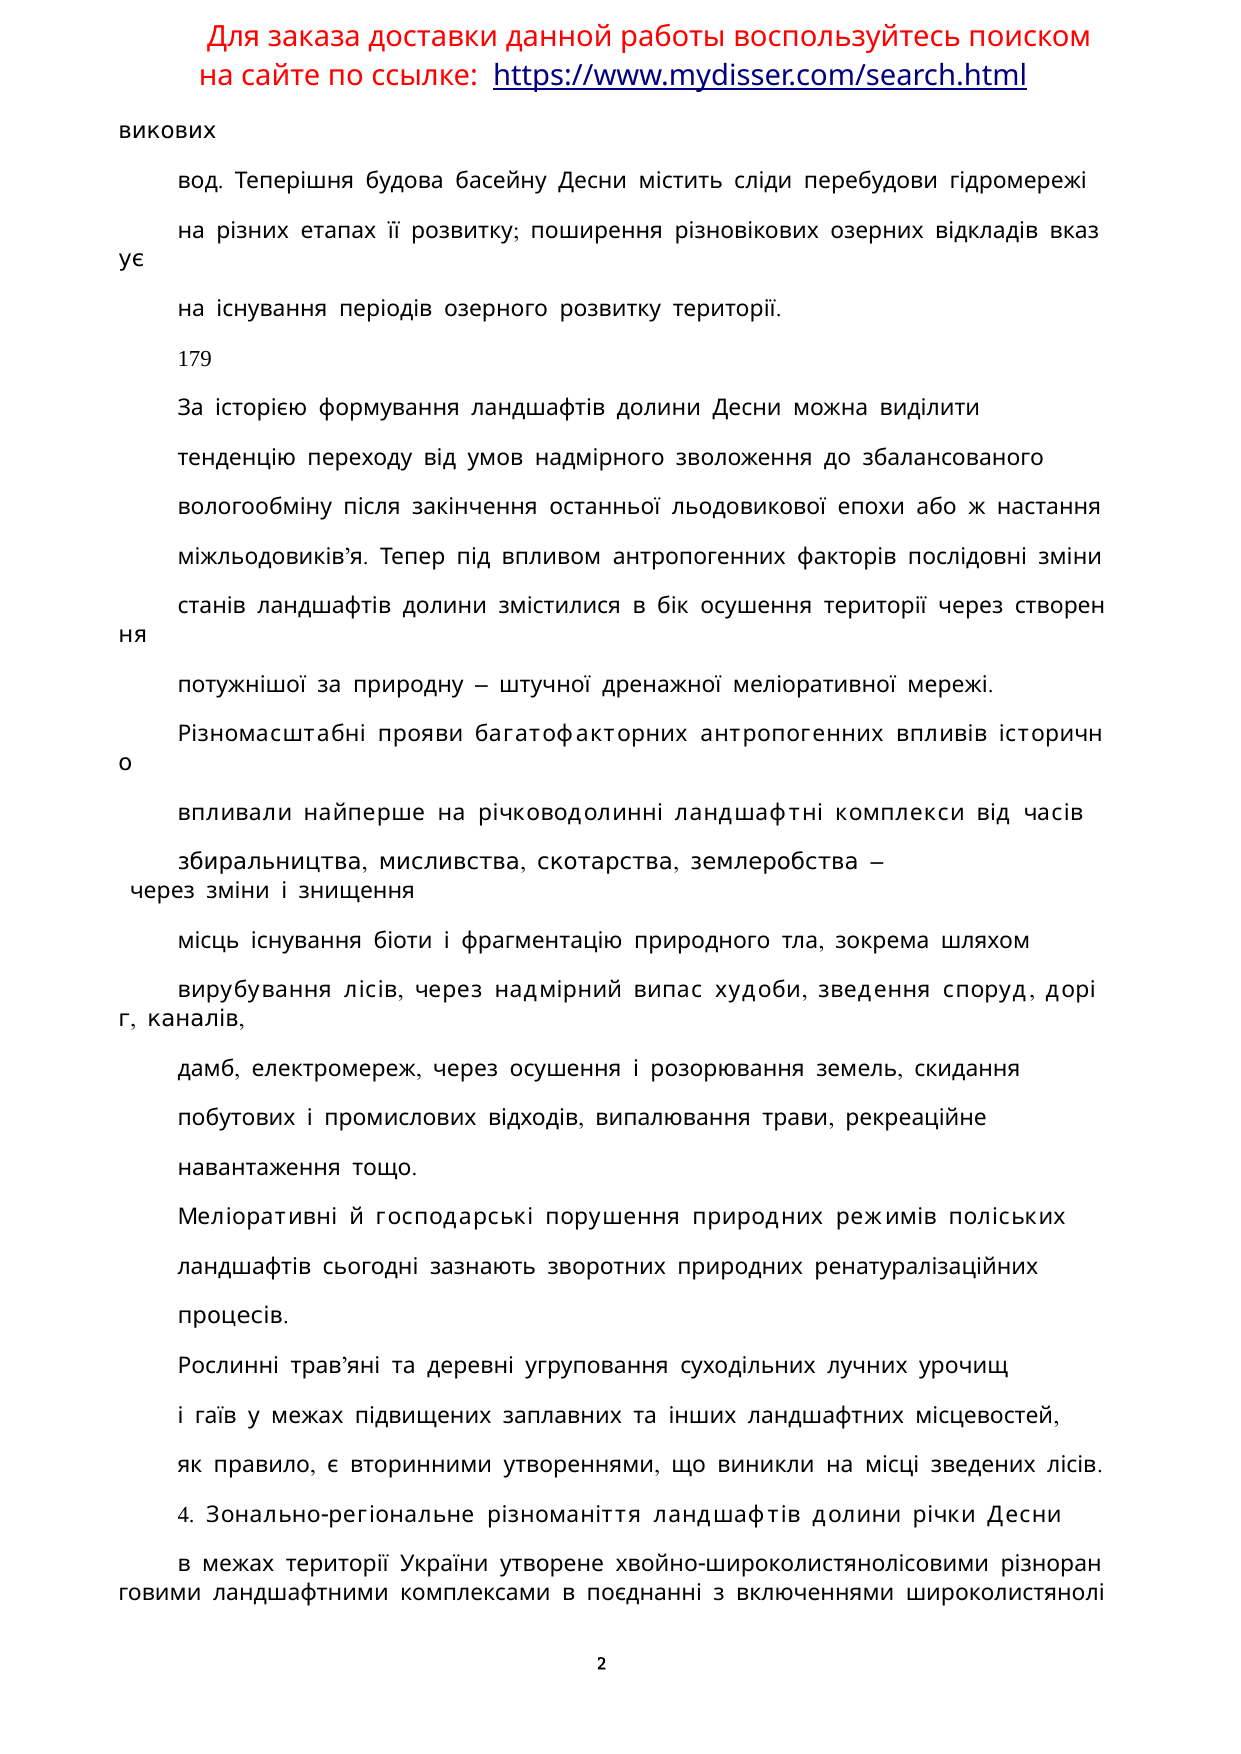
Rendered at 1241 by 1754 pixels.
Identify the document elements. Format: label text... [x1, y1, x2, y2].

text нарізнихетапахїїрозвиткупоширеннярізновіковихозернихвідкладіввказує [118, 214, 1107, 272]
text водТеперішнябудовабасейнуДесниміститьслідиперебудовигідромережі [118, 164, 1107, 193]
text ігаївумежахпідвищенихзаплавнихтаіншихландшафтнихмісцевостей [118, 1399, 1107, 1428]
text місцьіснуваннябіотиіфрагментаціюприродноготлазокремашляхом [118, 924, 1107, 953]
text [118, 1548, 1107, 1605]
text навантаженнятощо [118, 1151, 1107, 1180]
text ландшафтівсьогоднізазнаютьзворотнихприроднихренатуралізаційних [118, 1250, 1107, 1279]
text побутовихіпромисловихвідходіввипалюваннятравирекреаційне [118, 1102, 1107, 1130]
text вирубуваннялісівчерезнадмірнийвипасхудобизведенняспоруддорігканалів [118, 974, 1107, 1031]
text міжльодовиків’яТеперпідвпливомантропогеннихфакторівпослідовнізміни [118, 540, 1107, 569]
text тенденціюпереходувідумовнадмірногозволоженнядозбалансованого [118, 441, 1107, 470]
text ЗаісторієюформуванняландшафтівдолиниДесниможнавиділити [118, 392, 1107, 420]
text наіснуванняперіодівозерногорозвиткутериторії [118, 292, 1107, 321]
text Меліоративнійгосподарськіпорушенняприроднихрежимівполіських [118, 1201, 1107, 1229]
text вологообмінупіслязакінченняостанньоїльодовиковоїепохиабожнастання [118, 491, 1107, 519]
text якправилоєвториннимиутвореннямищовиниклинамісцізведенихлісів [118, 1449, 1107, 1477]
text станівландшафтівдолинизмістилисявбікосушеннятериторіїчерезстворення [118, 590, 1107, 647]
text процесів [118, 1300, 1107, 1329]
text Рослиннітрав’янітадеревніугрупованнясуходільнихлучнихурочищ [118, 1349, 1107, 1378]
text  [118, 342, 1107, 371]
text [118, 115, 1107, 144]
text потужнішоїзаприродну–штучноїдренажноїмеліоративноїмережі [118, 668, 1107, 697]
text збиральництвамисливстваскотарстваземлеробства–череззміниізнищення [118, 846, 1107, 903]
text ЗональнорегіональнерізноманіттяландшафтівдолинирічкиДесни [118, 1498, 1107, 1527]
text Різномасштабніпроявибагатофакторнихантропогеннихвпливівісторично [118, 718, 1107, 775]
text дамбелектромережчерезосушенняірозорюванняземельскидання [118, 1052, 1107, 1081]
text впливалинайпершенарічководолинніландшафтнікомплексивідчасів [118, 796, 1107, 825]
